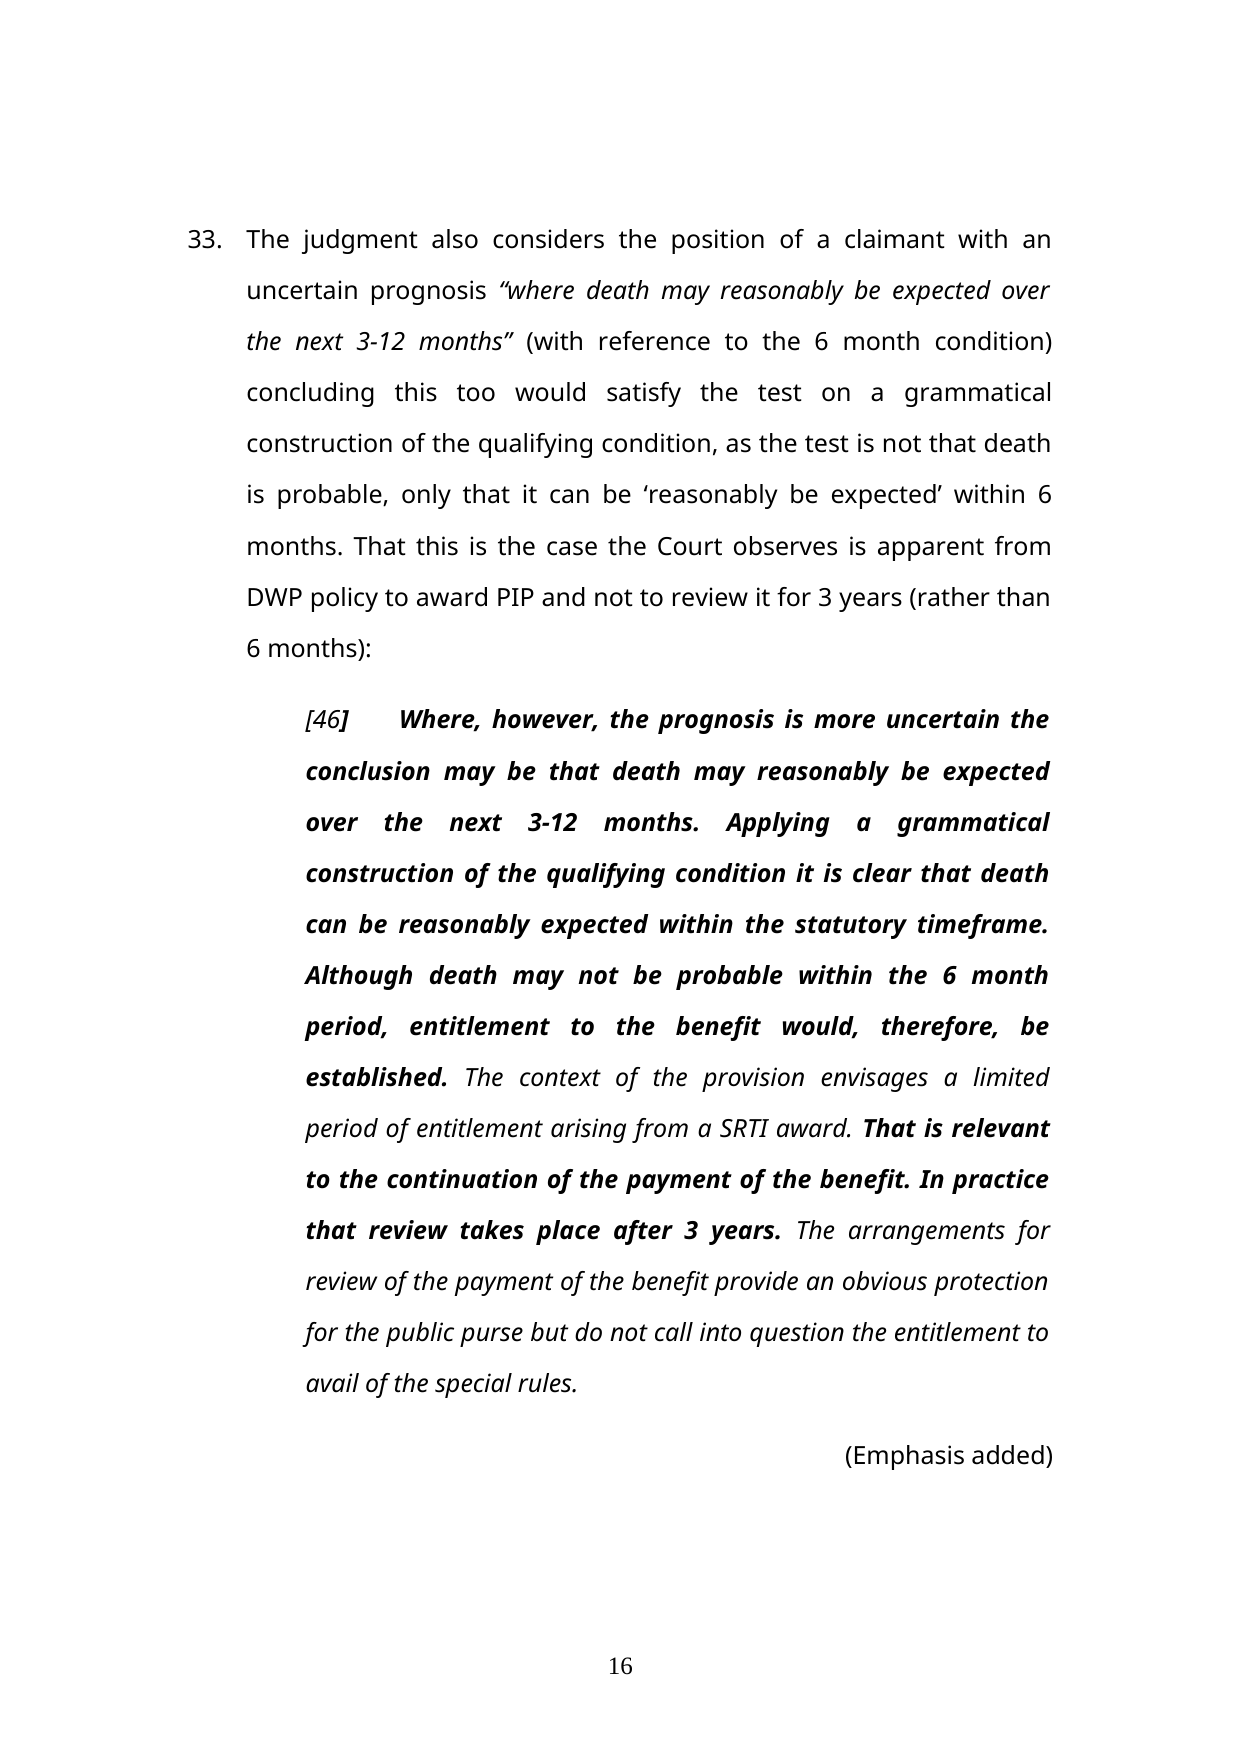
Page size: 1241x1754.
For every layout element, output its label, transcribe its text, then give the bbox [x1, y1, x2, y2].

list The judgment also considers the position of a claimant with an uncertain prognosis “where death may reasonably be expected over the next 3-12 months” (with reference to the 6 month condition) concluding this too would satisfy the test on a grammatical construction of the qualifying condition, as the test is not that death is probable, only that it can be ‘reasonably be expected’ within 6 months. That this is the case the Court observes is apparent from DWP policy to award PIP and not to review it for 3 years (rather than 6 months): [187, 222, 1053, 664]
list (Emphasis added) [246, 1437, 1053, 1472]
list [46] Where, however, the prognosis is more uncertain the conclusion may be that death may reasonably be expected over the next 3-12 months. Applying a grammatical construction of the qualifying condition it is clear that death can be reasonably expected within the statutory timeframe. Although death may not be probable within the 6 month period, entitlement to the benefit would, therefore, be established. The context of the provision envisages a limited period of entitlement arising from a SRTI award. That is relevant to the continuation of the payment of the benefit. In practice that review takes place after 3 years. The arrangements for review of the payment of the benefit provide an obvious protection for the public purse but do not call into question the entitlement to avail of the special rules. [305, 702, 1053, 1400]
